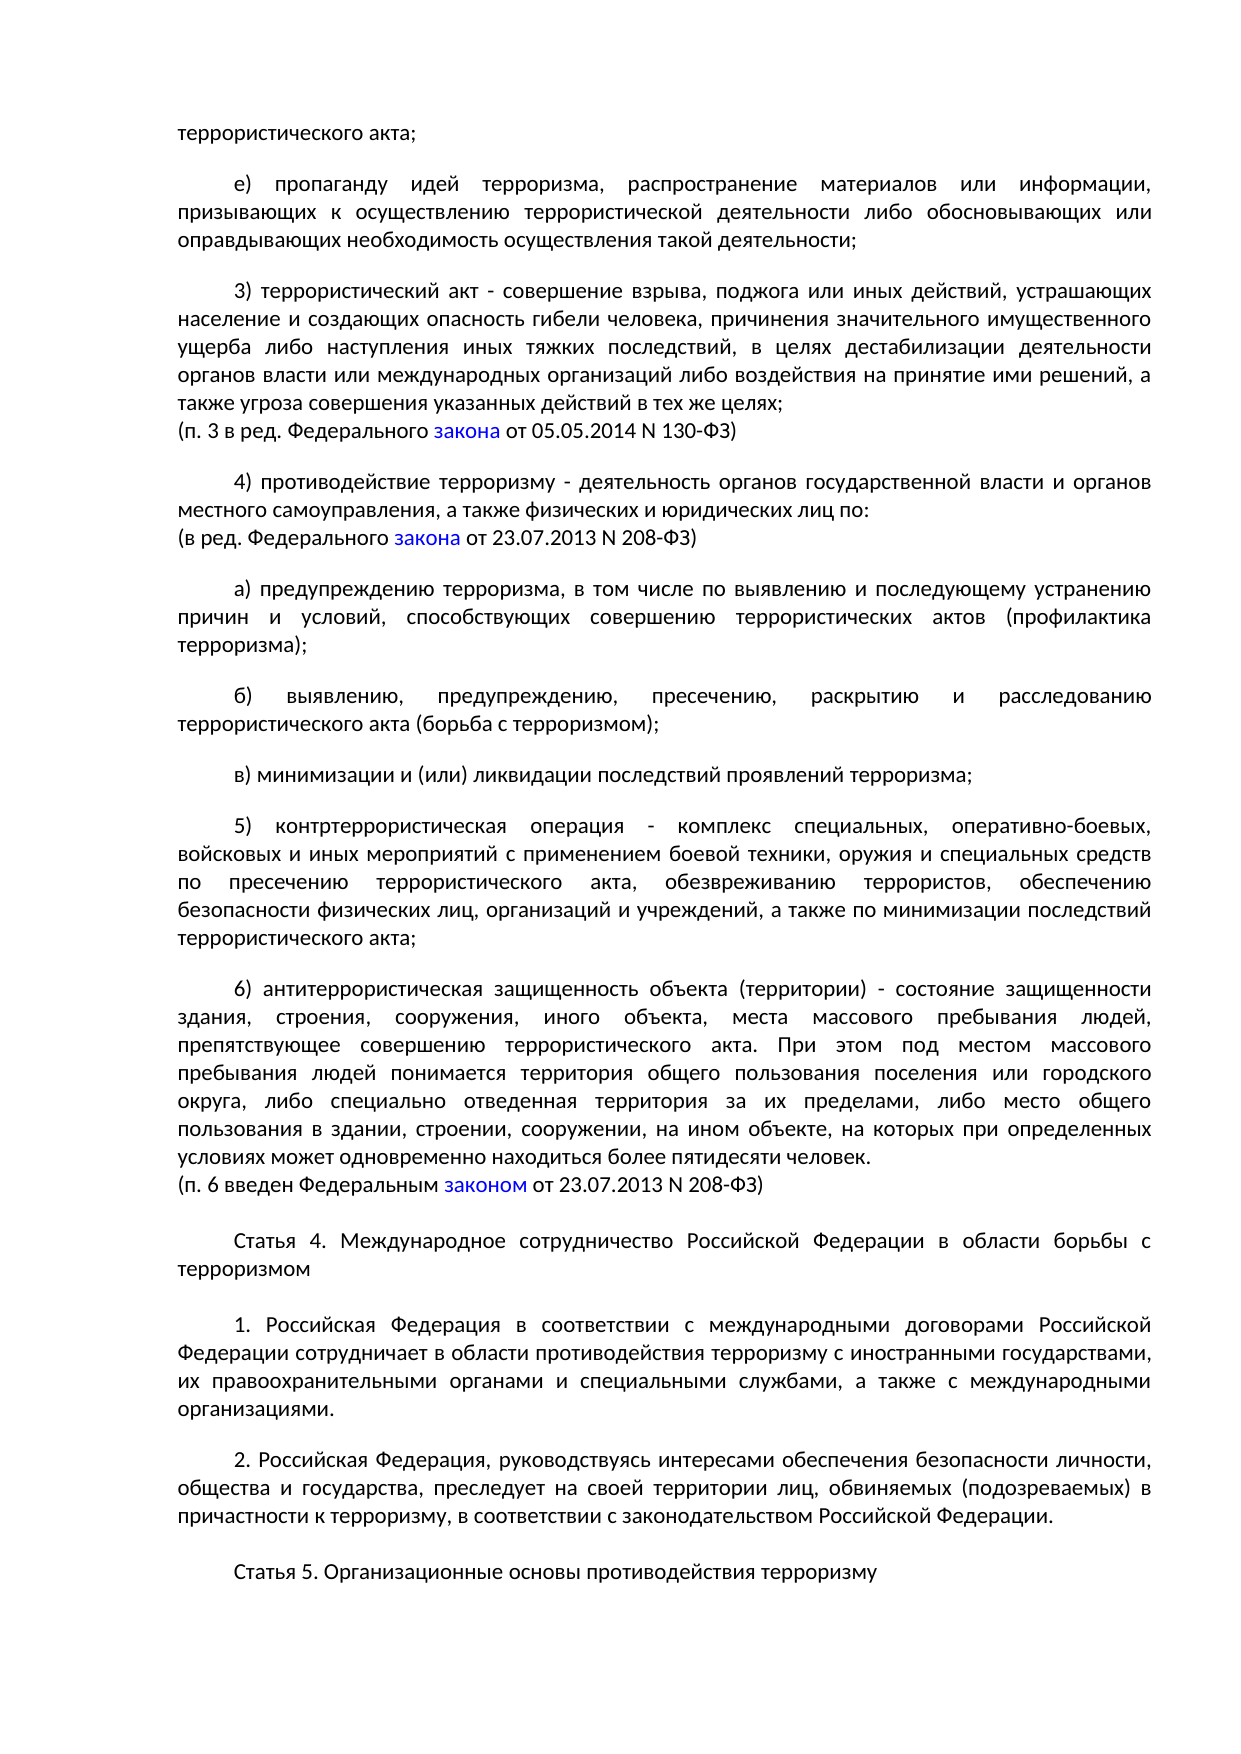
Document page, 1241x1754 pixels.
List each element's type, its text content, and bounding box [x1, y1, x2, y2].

text 1. Российская Федерация в соответствии с международными договорами Российской Федерации сотрудничает в области противодействия терроризму с иностранными государствами, их правоохранительными органами и специальными службами, а также с международными организациями. [177, 1310, 1152, 1422]
text 5) контртеррористическая операция - комплекс специальных, оперативно-боевых, войсковых и иных мероприятий с применением боевой техники, оружия и специальных средств по пресечению террористического акта, обезвреживанию террористов, обеспечению безопасности физических лиц, организаций и учреждений, а также по минимизации последствий террористического акта; [177, 811, 1152, 951]
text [177, 118, 1152, 146]
text (п. 3 в ред. Федерального закона от 05.05.2014 N 130-ФЗ) [177, 416, 1152, 444]
text а) предупреждению терроризма, в том числе по выявлению и последующему устранению причин и условий, способствующих совершению террористических актов (профилактика терроризма); [177, 574, 1152, 658]
text е) пропаганду идей терроризма, распространение материалов или информации, призывающих к осуществлению террористической деятельности либо обосновывающих или оправдывающих необходимость осуществления такой деятельности; [177, 169, 1152, 253]
text б) выявлению, предупреждению, пресечению, раскрытию и расследованию террористического акта (борьба с терроризмом); [177, 681, 1152, 737]
text Статья 5. Организационные основы противодействия терроризму [177, 1557, 1152, 1585]
text Статья 4. Международное сотрудничество Российской Федерации в области борьбы с терроризмом [177, 1226, 1152, 1282]
text 2. Российская Федерация, руководствуясь интересами обеспечения безопасности личности, общества и государства, преследует на своей территории лиц, обвиняемых (подозреваемых) в причастности к терроризму, в соответствии с законодательством Российской Федерации. [177, 1445, 1152, 1529]
text 4) противодействие терроризму - деятельность органов государственной власти и органов местного самоуправления, а также физических и юридических лиц по: [177, 467, 1152, 523]
text (в ред. Федерального закона от 23.07.2013 N 208-ФЗ) [177, 523, 1152, 551]
text 6) антитеррористическая защищенность объекта (территории) - состояние защищенности здания, строения, сооружения, иного объекта, места массового пребывания людей, препятствующее совершению террористического акта. При этом под местом массового пребывания людей понимается территория общего пользования поселения или городского округа, либо специально отведенная территория за их пределами, либо место общего пользования в здании, строении, сооружении, на ином объекте, на которых при определенных условиях может одновременно находиться более пятидесяти человек. [177, 974, 1152, 1170]
text 3) террористический акт - совершение взрыва, поджога или иных действий, устрашающих население и создающих опасность гибели человека, причинения значительного имущественного ущерба либо наступления иных тяжких последствий, в целях дестабилизации деятельности органов власти или международных организаций либо воздействия на принятие ими решений, а также угроза совершения указанных действий в тех же целях; [177, 276, 1152, 416]
text (п. 6 введен Федеральным законом от 23.07.2013 N 208-ФЗ) [177, 1170, 1152, 1198]
text в) минимизации и (или) ликвидации последствий проявлений терроризма; [177, 760, 1152, 788]
